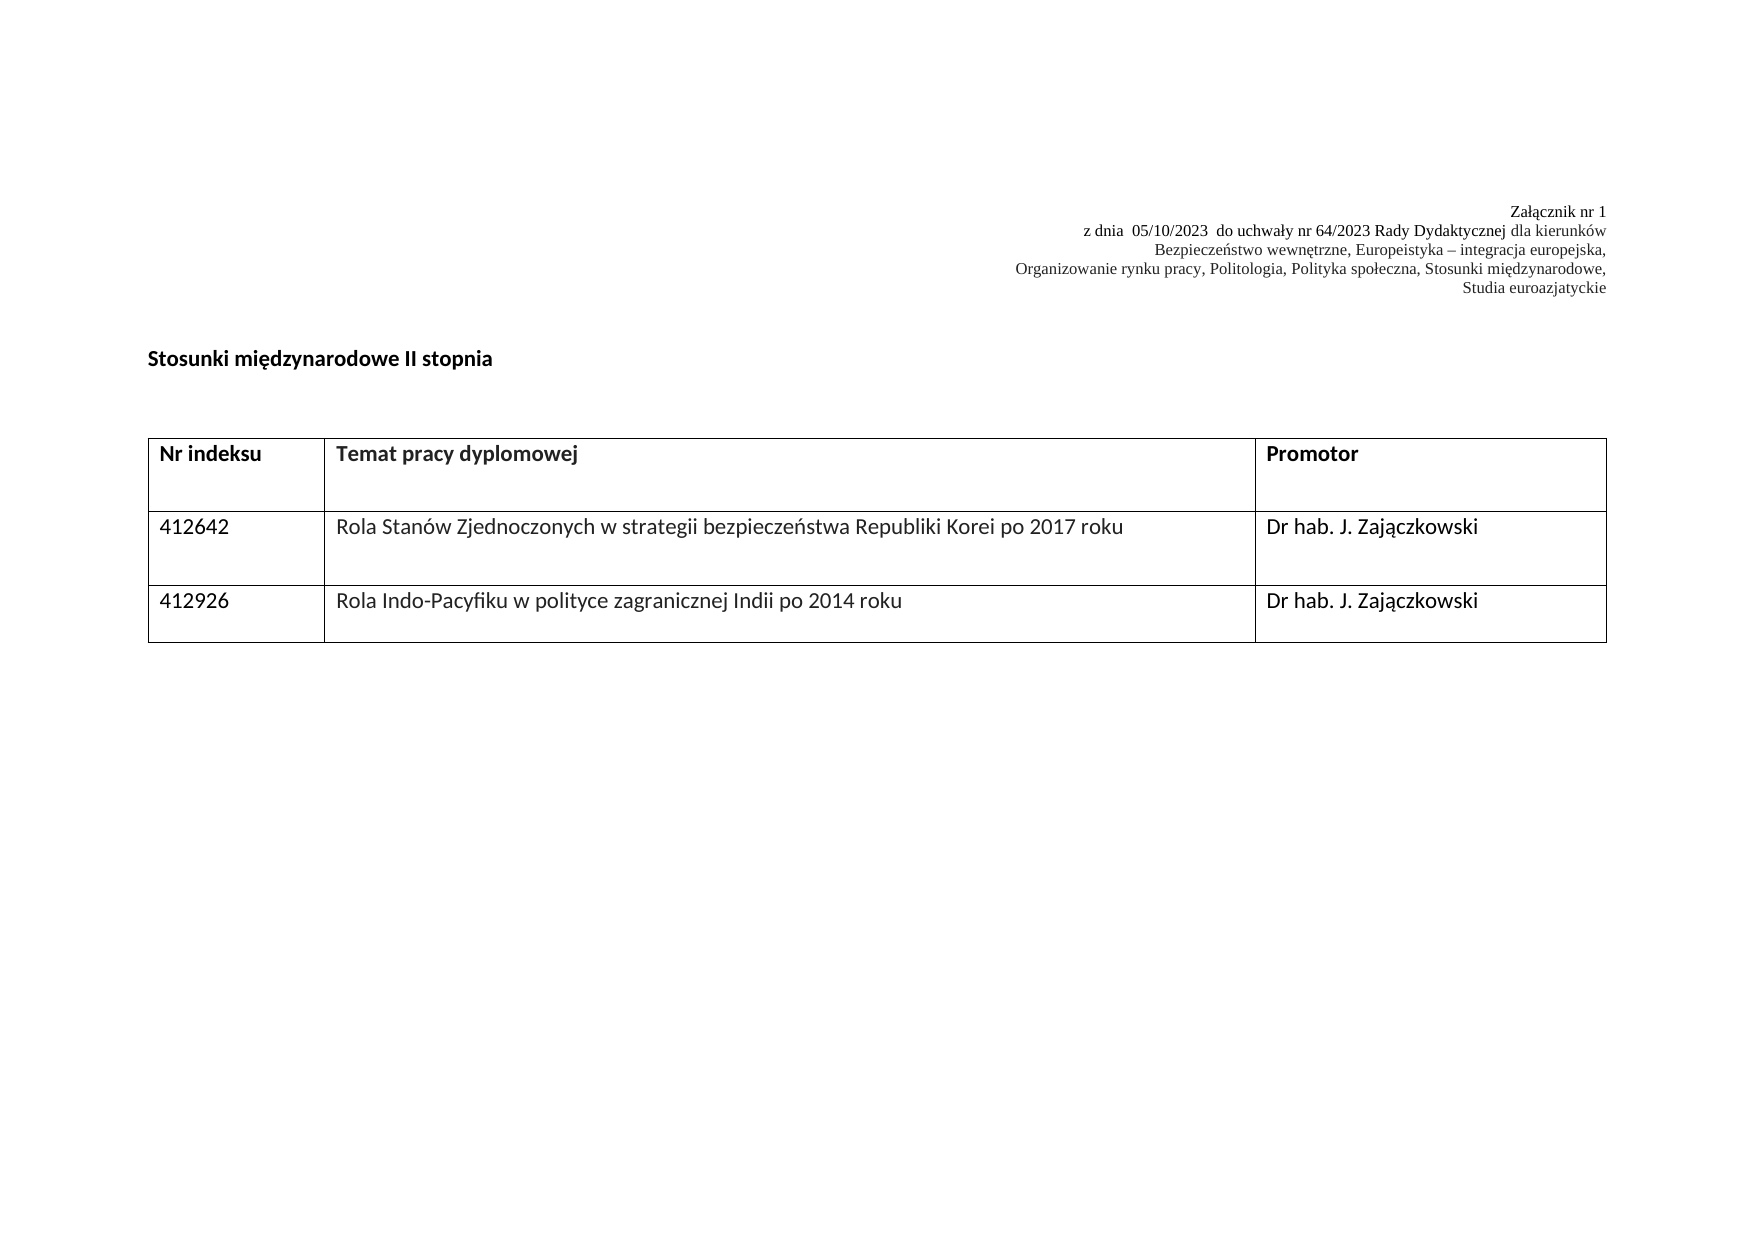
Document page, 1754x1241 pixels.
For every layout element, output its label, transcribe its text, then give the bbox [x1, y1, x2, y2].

table_cell Rola Indo-Pacyfiku w polityce zagranicznej Indii po 2014 roku [325, 586, 1255, 642]
table_cell Rola Stanów Zjednoczonych w strategii bezpieczeństwa Republiki Korei po 2017 roku [325, 512, 1255, 585]
text Bezpieczeństwo wewnętrzne, Europeistyka – integracja europejska, [148, 240, 1606, 259]
text Organizowanie rynku pracy, Politologia, Polityka społeczna, Stosunki międzynarodowe, [443, 259, 1606, 278]
text Stosunki międzynarodowe II stopnia [148, 344, 1606, 372]
table_header Nr indeksu [149, 439, 324, 511]
table_cell Dr hab. J. Zajączkowski [1256, 512, 1606, 585]
table_cell 412926 [149, 586, 324, 642]
table_header Promotor [1256, 439, 1606, 511]
text Studia euroazjatyckie [443, 278, 1606, 297]
text z dnia 05/10/2023 do uchwały nr 64/2023 Rady Dydaktycznej dla kierunków [148, 221, 1606, 240]
text Załącznik nr 1 [148, 201, 1606, 221]
table_header Temat pracy dyplomowej [325, 439, 1255, 511]
table_cell 412642 [149, 512, 324, 585]
table_cell Dr hab. J. Zajączkowski [1256, 586, 1606, 642]
